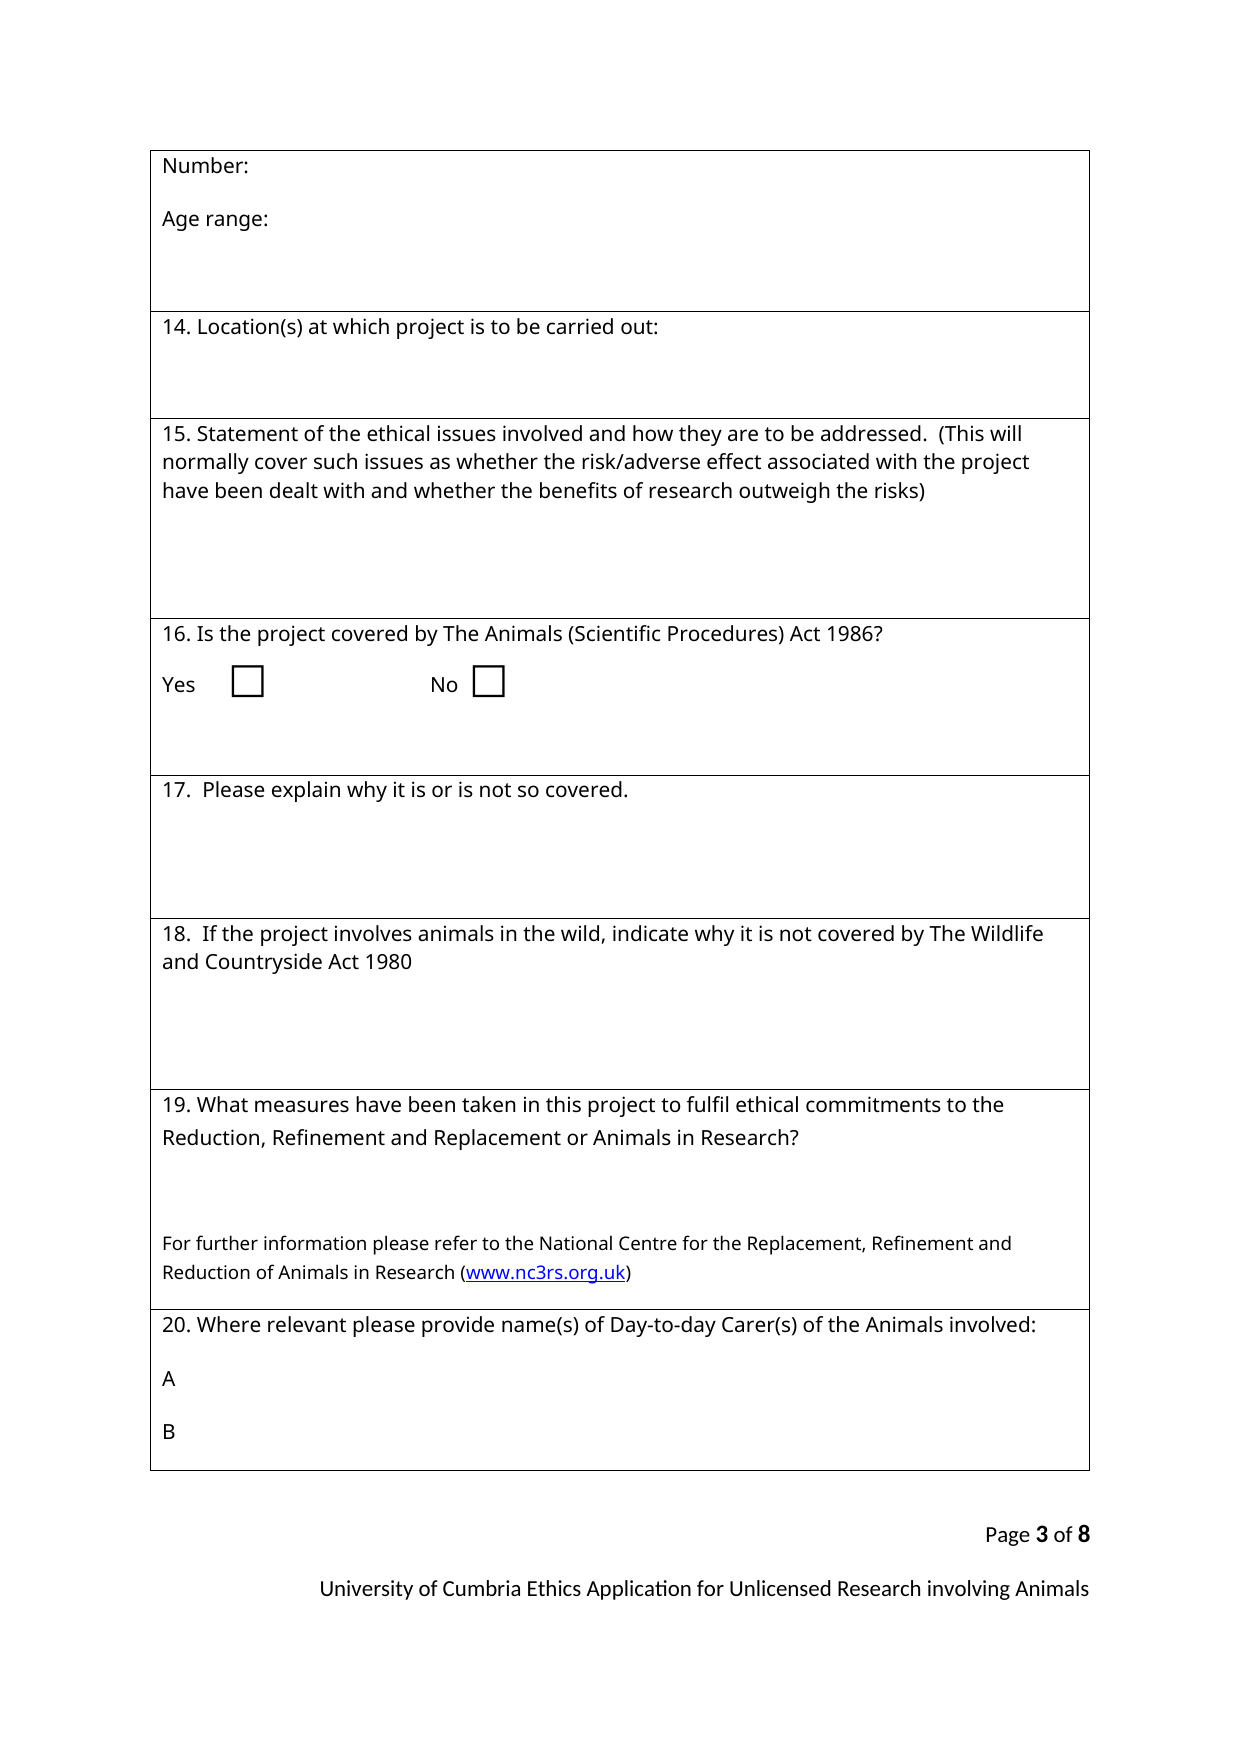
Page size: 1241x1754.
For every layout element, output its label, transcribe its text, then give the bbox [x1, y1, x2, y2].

table_cell 15. Statement of the ethical issues involved and how they are to be addressed. (This will normally cover such issues as whether the risk/adverse effect associated with the project have been dealt with and whether the benefits of research outweigh the risks) [151, 419, 1089, 618]
table_cell 19. What measures have been taken in this project to fulfil ethical commitments to the Reduction, Refinement and Replacement or Animals in Research? For further information please refer to the National Centre for the Replacement, Refinement and Reduction of Animals in Research (www.nc3rs.org.uk) [151, 1090, 1089, 1309]
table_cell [151, 151, 1089, 311]
table_cell 18. If the project involves animals in the wild, indicate why it is not covered by The Wildlife and Countryside Act 1980 [151, 919, 1089, 1089]
table_cell 16. Is the project covered by The Animals (Scientific Procedures) Act 1986? Yes □ No □ [151, 619, 1089, 774]
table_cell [151, 1310, 1089, 1470]
table_cell 14. Location(s) at which project is to be carried out: [151, 312, 1089, 418]
table_cell 17. Please explain why it is or is not so covered. [151, 776, 1089, 918]
